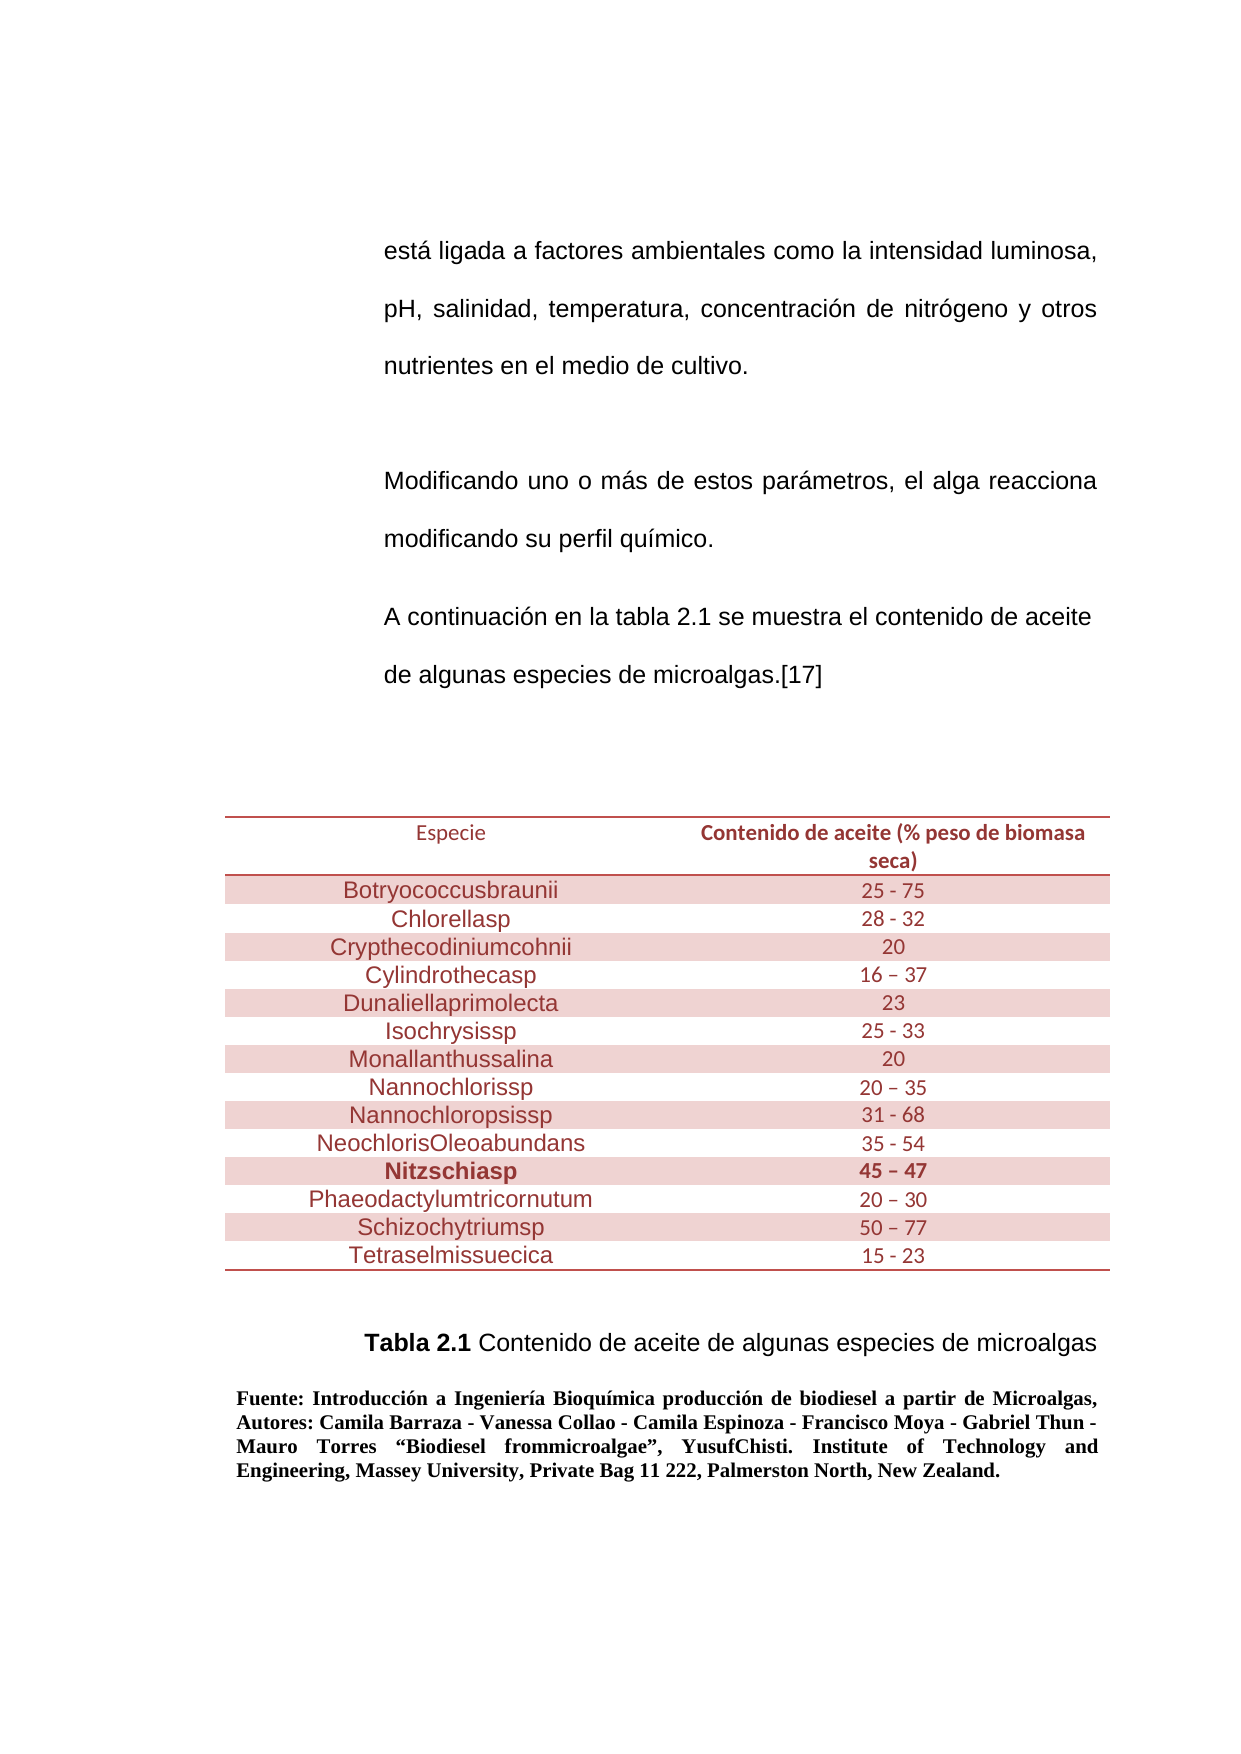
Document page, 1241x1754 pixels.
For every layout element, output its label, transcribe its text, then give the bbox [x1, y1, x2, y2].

table_cell Nannochlorissp [225, 1073, 677, 1101]
table_cell 20 – 35 [677, 1073, 1110, 1101]
table_cell Dunaliellaprimolecta [225, 989, 677, 1017]
table_cell 31 - 68 [677, 1101, 1110, 1129]
table_cell 35 - 54 [677, 1129, 1110, 1157]
table_header Especie [225, 818, 677, 874]
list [384, 236, 1098, 380]
text Fuente: Introducción a Ingeniería Bioquímica producción de biodiesel a partir de Microalgas, Autores: Camila Barraza - Vanessa Collao - Camila Espinoza - Francisco Moya - Gabriel Thun - Mauro Torres “Biodiesel frommicroalgae”, YusufChisti. Institute of Technology and Engineering, Massey University, Private Bag 11 222, Palmerston North, New Zealand. [236, 1386, 1098, 1482]
table_cell Tetraselmissuecica [225, 1241, 677, 1269]
table_header Contenido de aceite (% peso de biomasa seca) [677, 818, 1110, 874]
table_cell 23 [677, 989, 1110, 1017]
text Tabla 2.1 Contenido de aceite de algunas especies de microalgas [364, 1328, 1098, 1357]
table_cell 20 [677, 1045, 1110, 1073]
table_cell Cylindrothecasp [225, 961, 677, 988]
list Modificando uno o más de estos parámetros, el alga reacciona modificando su perfil químico. [384, 466, 1098, 552]
table_cell Crypthecodiniumcohnii [225, 933, 677, 961]
table_cell 15 - 23 [677, 1241, 1110, 1269]
table_cell Isochrysissp [225, 1017, 677, 1044]
table_cell Schizochytriumsp [225, 1213, 677, 1241]
table_cell Phaeodactylumtricornutum [225, 1185, 677, 1213]
table_cell 25 - 75 [677, 876, 1110, 904]
table_cell 20 [677, 933, 1110, 961]
table_cell Monallanthussalina [225, 1045, 677, 1073]
table_cell Nitzschiasp [225, 1157, 677, 1185]
table_cell 25 - 33 [677, 1017, 1110, 1044]
table_cell 50 – 77 [677, 1213, 1110, 1241]
table_cell 45 – 47 [677, 1157, 1110, 1185]
table_cell NeochlorisOleoabundans [225, 1129, 677, 1157]
table_cell Chlorellasp [225, 905, 677, 932]
table_cell 20 – 30 [677, 1185, 1110, 1213]
table_cell 28 - 32 [677, 905, 1110, 932]
text A continuación en la tabla 2.1 se muestra el contenido de aceite de algunas especies de microalgas.[17] [384, 602, 1098, 688]
table_cell Nannochloropsissp [225, 1101, 677, 1129]
table_cell 16 – 37 [677, 961, 1110, 988]
table_cell Botryococcusbraunii [225, 876, 677, 904]
